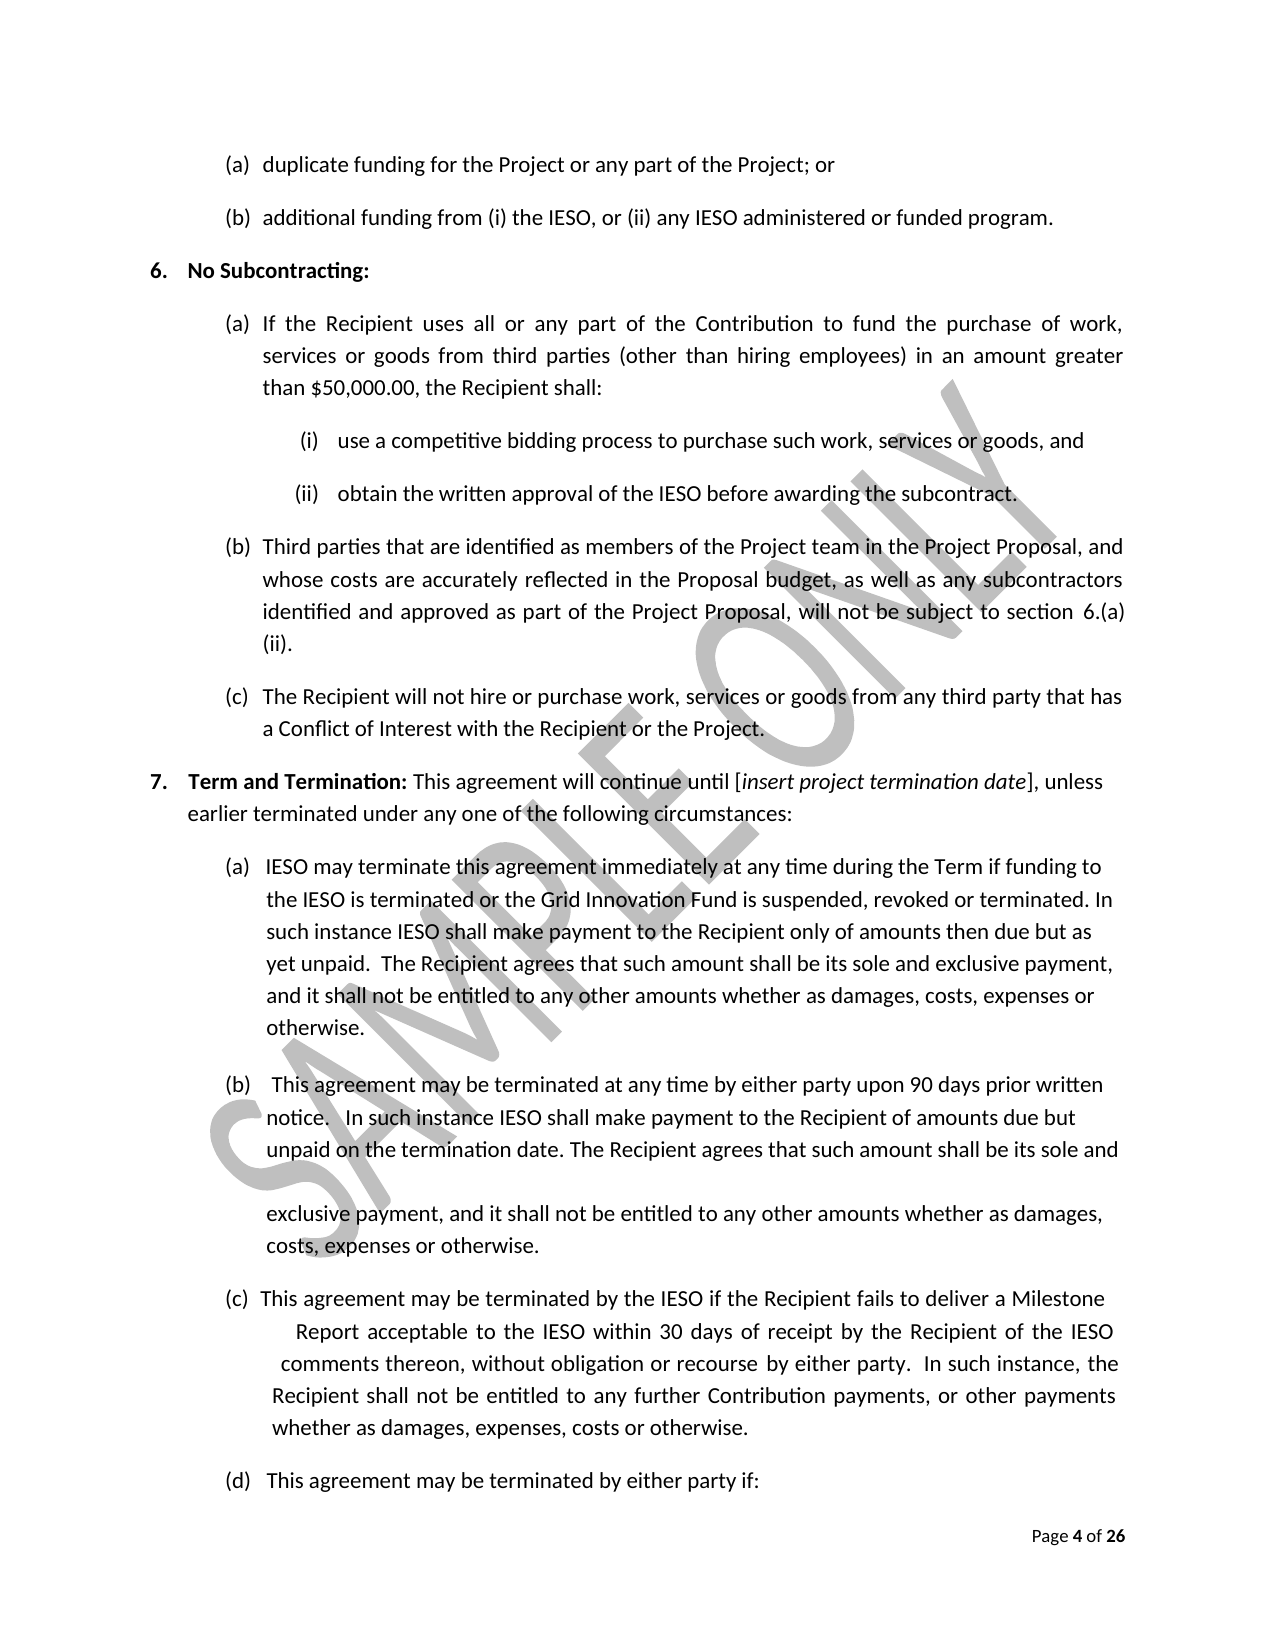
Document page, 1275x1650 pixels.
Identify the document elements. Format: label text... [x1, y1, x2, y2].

list No Subcontracting: [150, 256, 1125, 284]
list If the Recipient uses all or any part of the Contribution to fund the purchase of work, services or goods from third parties (other than hiring employees) in an amount greater than $50,000.00, the Recipient shall: [225, 309, 1125, 401]
list The Recipient will not hire or purchase work, services or goods from any third party that has a Conflict of Interest with the Recipient or the Project. [225, 682, 1125, 742]
text (d) This agreement may be terminated by either party if: [225, 1466, 1125, 1494]
list use a competitive bidding process to purchase such work, services or goods, and [319, 426, 1125, 454]
list (b) This agreement may be terminated at any time by either party upon 90 days prior written notice. In such instance IESO shall make payment to the Recipient of amounts due but unpaid on the termination date. The Recipient agrees that such amount shall be its sole and exclusive payment, and it shall not be entitled to any other amounts whether as damages, costs, expenses or otherwise. [225, 1071, 1125, 1259]
list (c) This agreement may be terminated by the IESO if the Recipient fails to deliver a Milestone Report acceptable to the IESO within 30 days of receipt by the Recipient of the IESO comments thereon, without obligation or recourse by either party. In such instance, the Recipient shall not be entitled to any further Contribution payments, or other payments whether as damages, expenses, costs or otherwise. [225, 1284, 1125, 1441]
list obtain the written approval of the IESO before awarding the subcontract. [319, 479, 1125, 507]
list (a) IESO may terminate this agreement immediately at any time during the Term if funding to the IESO is terminated or the Grid Innovation Fund is suspended, revoked or terminated. In such instance IESO shall make payment to the Recipient only of amounts then due but as yet unpaid. The Recipient agrees that such amount shall be its sole and exclusive payment, and it shall not be entitled to any other amounts whether as damages, costs, expenses or otherwise. [225, 852, 1125, 1041]
text 7. Term and Termination: This agreement will continue until [insert project termination date], unless earlier terminated under any one of the following circumstances: [150, 767, 1125, 827]
list Third parties that are identified as members of the Project team in the Project Proposal, and whose costs are accurately reflected in the Proposal budget, as well as any subcontractors identified and approved as part of the Project Proposal, will not be subject to section 6(a)(ii). [225, 532, 1125, 657]
list duplicate funding for the Project or any part of the Project; or [225, 150, 1125, 178]
list additional funding from (i) the IESO, or (ii) any IESO administered or funded program. [225, 203, 1125, 231]
